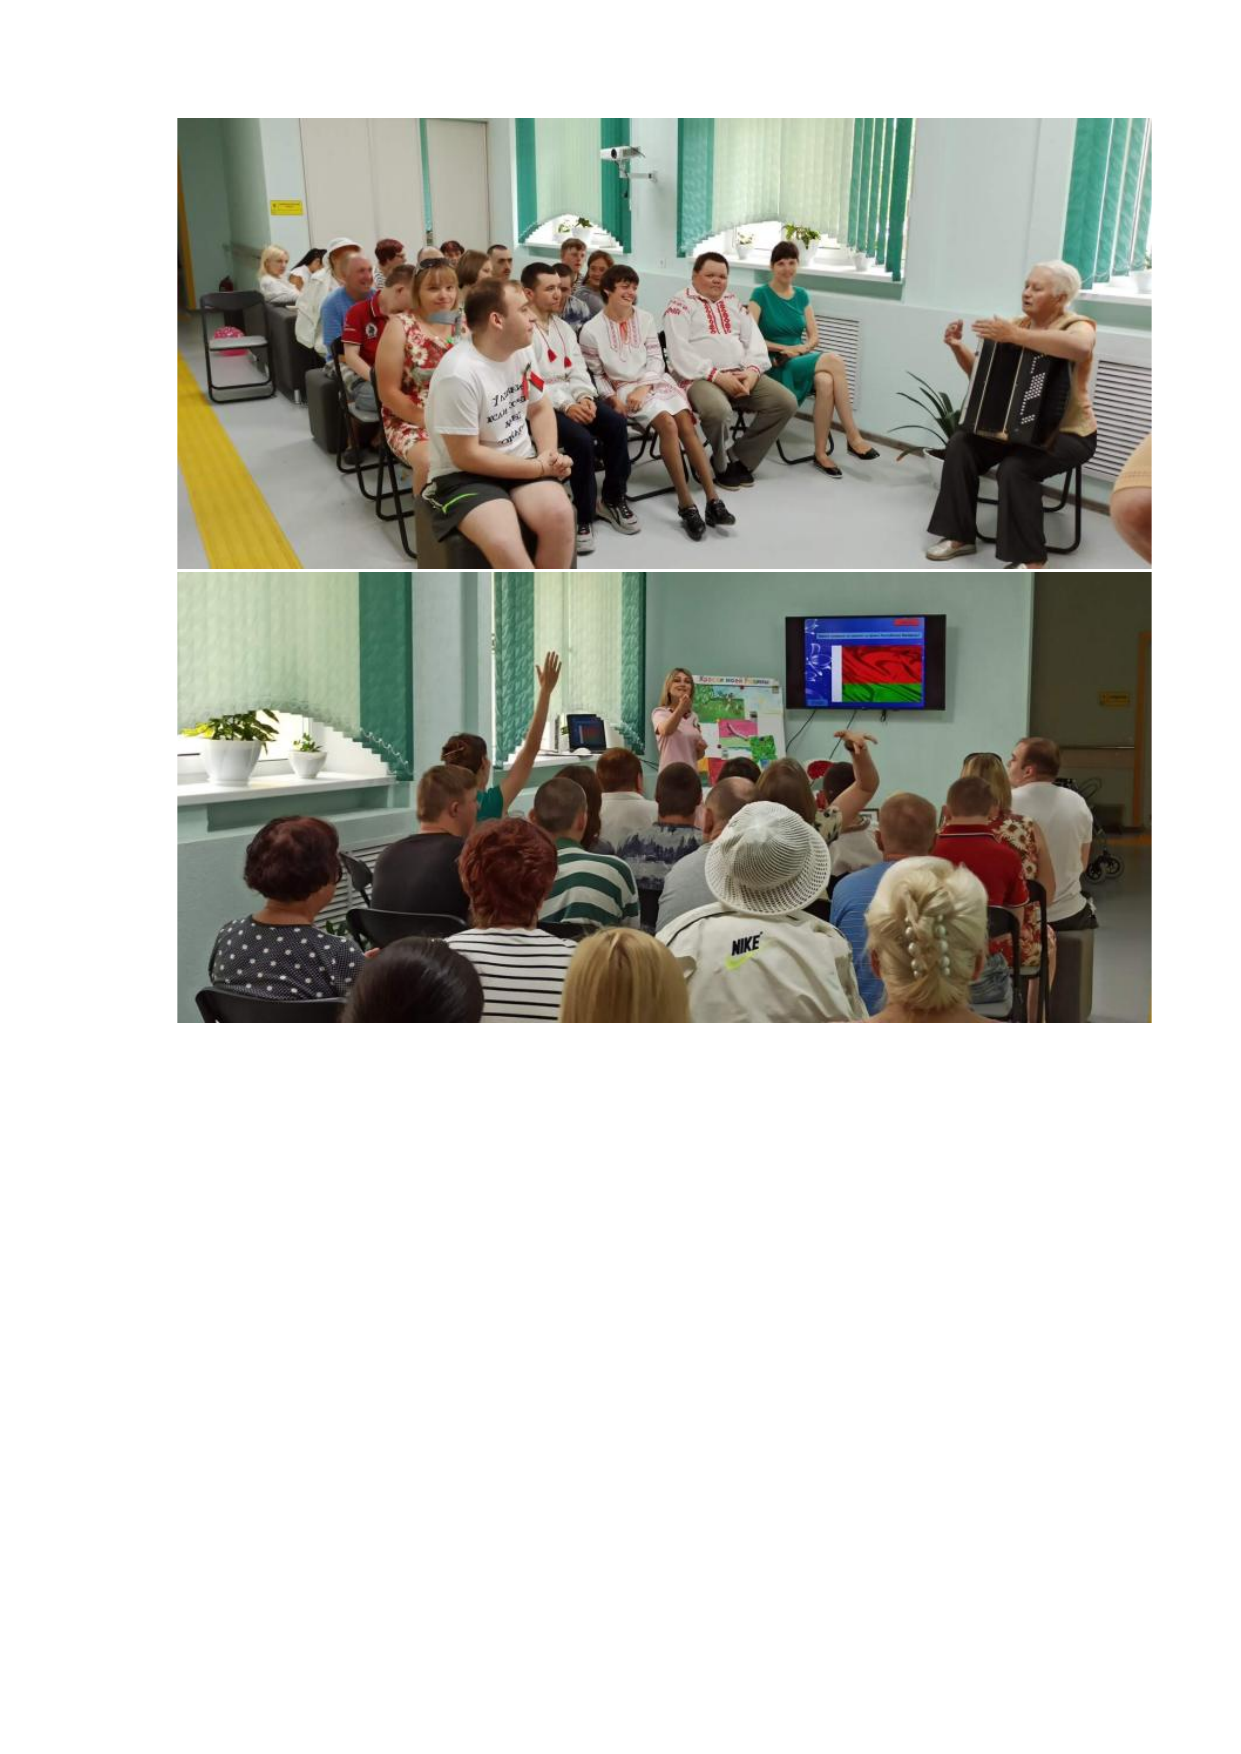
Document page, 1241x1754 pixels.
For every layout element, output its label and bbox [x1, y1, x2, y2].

picture [177, 572, 1152, 1023]
picture [177, 118, 1152, 569]
